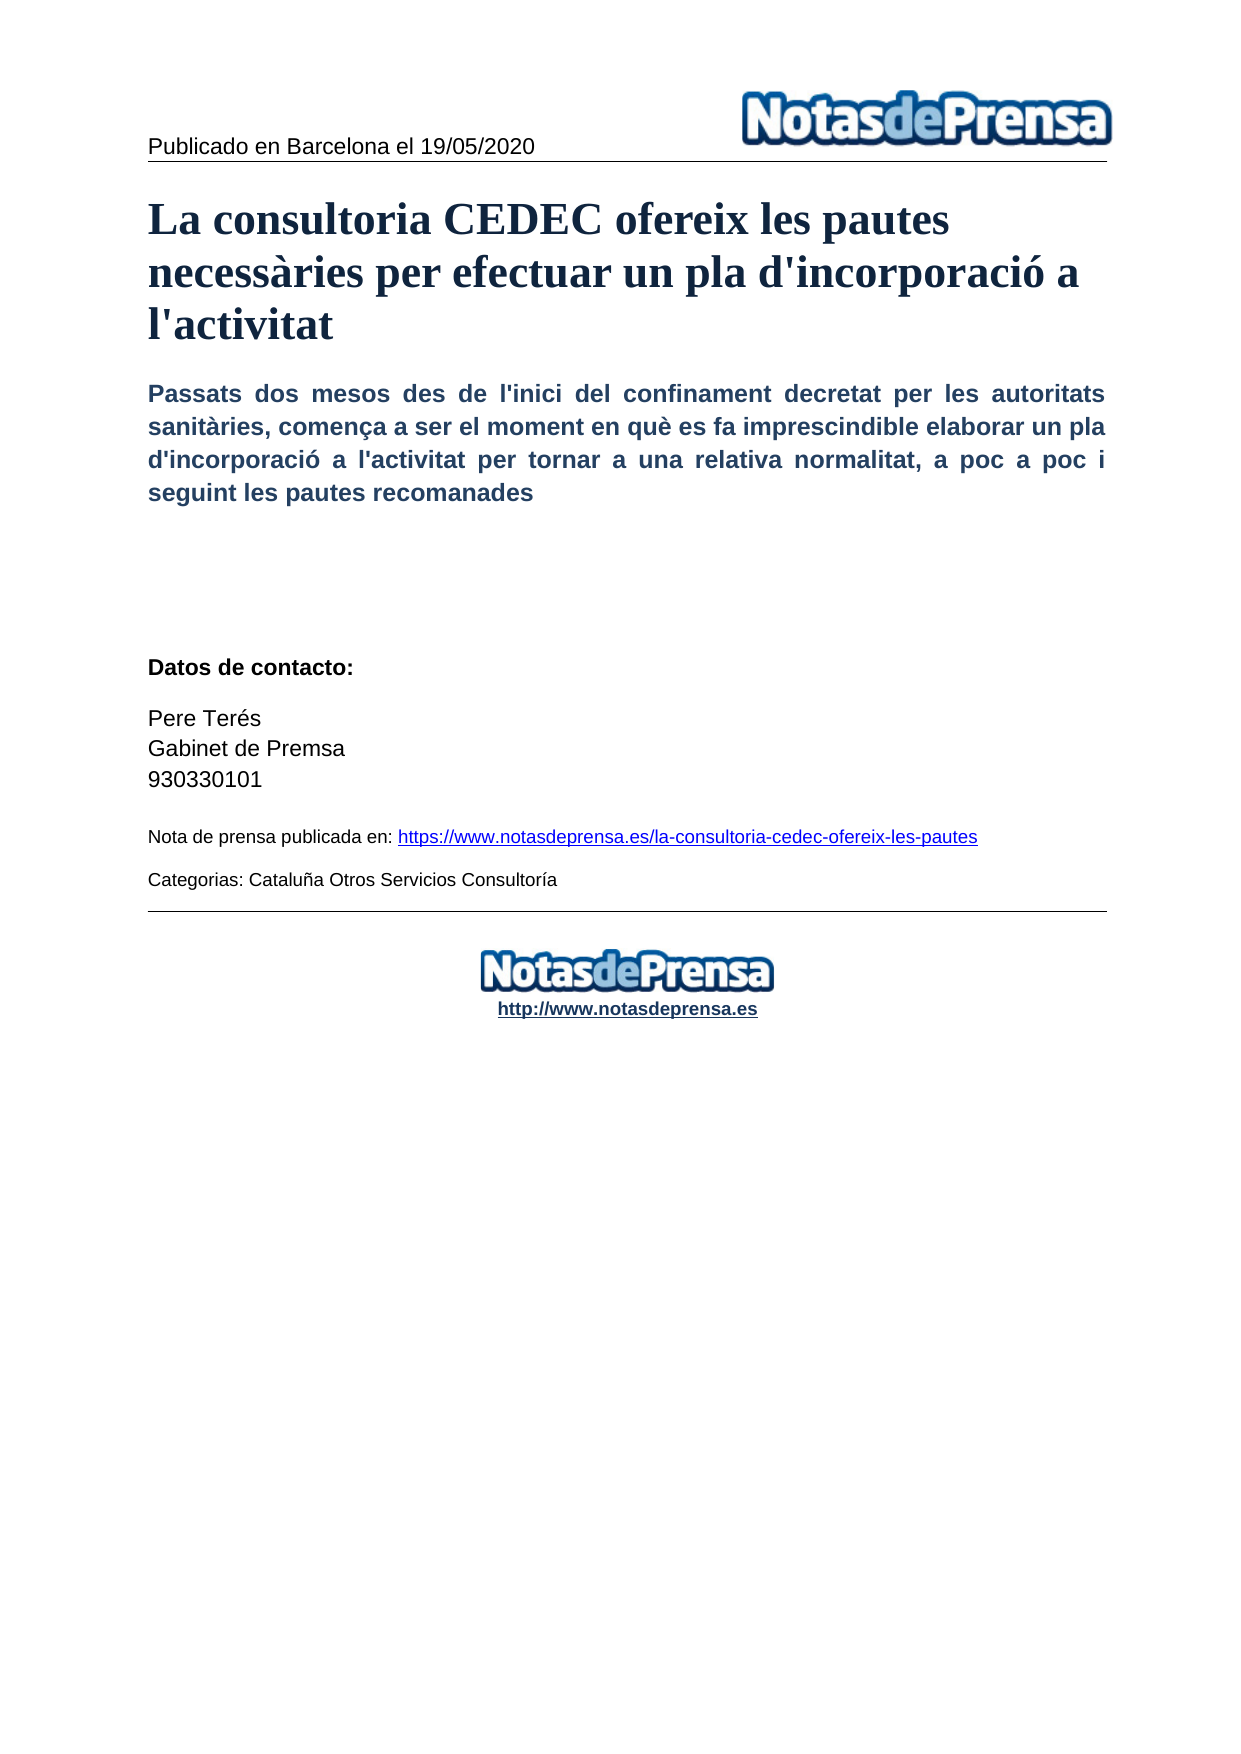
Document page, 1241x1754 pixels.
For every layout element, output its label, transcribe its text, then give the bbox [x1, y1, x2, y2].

subtitle La consultoria CEDEC ofereix les pautes necessàries per efectuar un pla d'incorporació a l'activitat [148, 192, 1107, 350]
subtitle Passats dos mesos des de l'inici del confinament decretat per les autoritats sanitàries, comença a ser el moment en què es fa imprescindible elaborar un pla d'incorporació a l'activitat per tornar a una relativa normalitat, a poc a poc i seguint les pautes recomanades [148, 379, 1107, 507]
text http://www.notasdeprensa.es [148, 998, 1107, 1019]
text Datos de contacto: [148, 654, 1107, 681]
text Gabinet de Premsa [148, 735, 1063, 762]
text Pere Terés [148, 705, 1063, 732]
text Publicado en Barcelona el 19/05/2020 [148, 133, 1107, 161]
picture [480, 948, 775, 994]
picture [742, 90, 1113, 148]
text Categorias: Cataluña Otros Servicios Consultoría [148, 868, 1107, 890]
text 930330101 [148, 766, 1063, 792]
text Nota de prensa publicada en: https://www.notasdeprensa.es/la-consultoria-cedec-ofereix-les-pautes [148, 826, 1107, 848]
